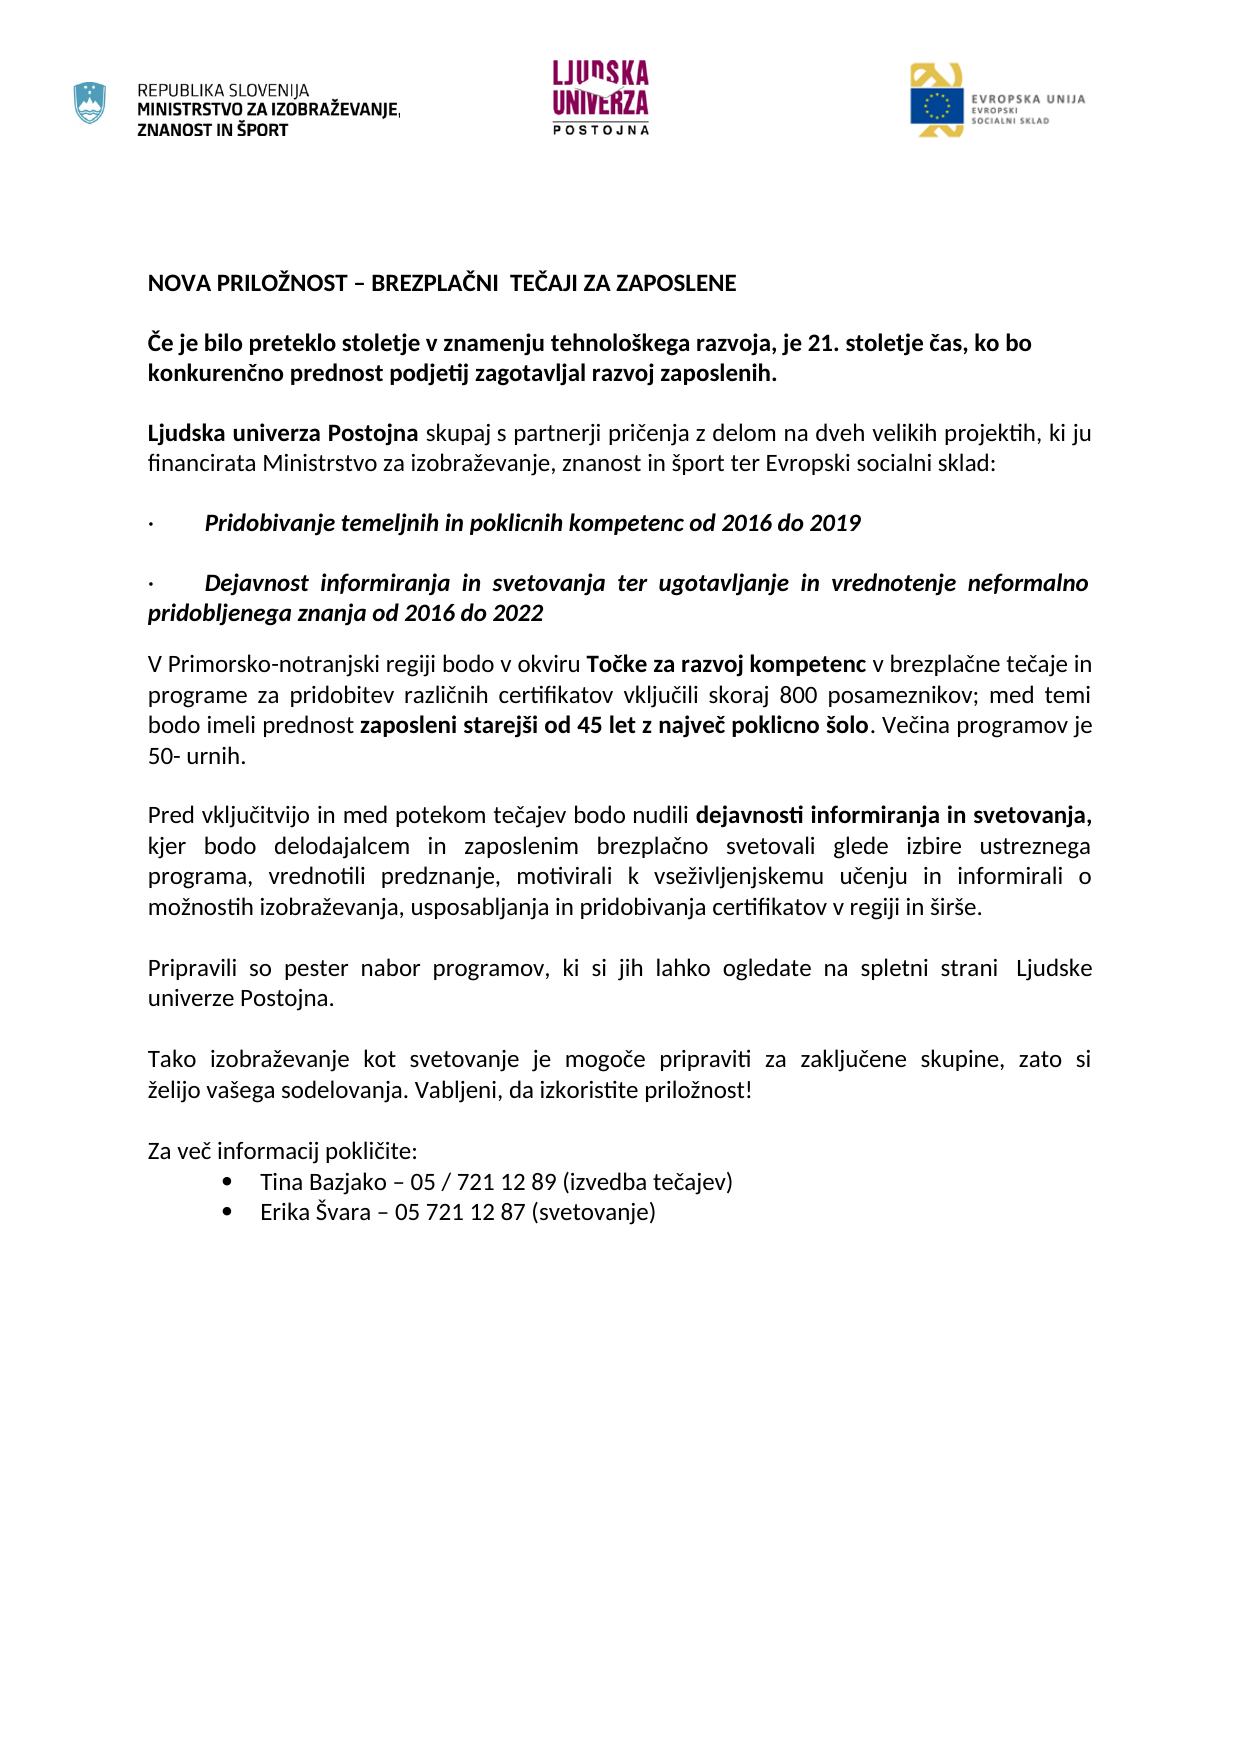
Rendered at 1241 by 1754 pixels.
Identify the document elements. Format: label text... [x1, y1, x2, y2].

subtitle NOVA PRILOŽNOST – BREZPLAČNI TEČAJI ZA ZAPOSLENE [148, 267, 1093, 297]
text Za več informacij pokličite: [148, 1135, 1093, 1166]
text V Primorsko-notranjski regiji bodo v okviru Točke za razvoj kompetenc v brezplačne tečaje in programe za pridobitev različnih certifikatov vključili skoraj 800 posameznikov; med temi bodo imeli prednost zaposleni starejši od 45 let z največ poklicno šolo. Večina programov je 50- urnih. [148, 649, 1093, 771]
text Če je bilo preteklo stoletje v znamenju tehnološkega razvoja, je 21. stoletje čas, ko bo konkurenčno prednost podjetij zagotavljal razvoj zaposlenih. [148, 327, 1093, 388]
list Tina Bazjako – 05 / 721 12 89 (izvedba tečajev) [223, 1166, 1093, 1196]
list Erika Švara – 05 721 12 87 (svetovanje) [223, 1196, 1093, 1227]
text Pred vključitvijo in med potekom tečajev bodo nudili dejavnosti informiranja in svetovanja, kjer bodo delodajalcem in zaposlenim brezplačno svetovali glede izbire ustreznega programa, vrednotili predznanje, motivirali k vseživljenjskemu učenju in informirali o možnostih izobraževanja, usposabljanja in pridobivanja certifikatov v regiji in širše. [148, 799, 1093, 922]
text Tako izobraževanje kot svetovanje je mogoče pripraviti za zaključene skupine, zato si želijo vašega sodelovanja. Vabljeni, da izkoristite priložnost! [148, 1044, 1093, 1105]
picture [901, 55, 1093, 142]
picture [551, 60, 648, 135]
text · Dejavnost informiranja in svetovanja ter ugotavljanje in vrednotenje neformalno pridobljenega znanja od 2016 do 2022 [148, 567, 1093, 628]
text Ljudska univerza Postojna skupaj s partnerji pričenja z delom na dveh velikih projektih, ki ju financirata Ministrstvo za izobraževanje, znanost in šport ter Evropski socialni sklad: [148, 417, 1093, 478]
text Pripravili so pester nabor programov, ki si jih lahko ogledate na spletni strani Ljudske univerze Postojna. [148, 952, 1093, 1013]
picture [73, 82, 400, 136]
text · Pridobivanje temeljnih in poklicnih kompetenc od 2016 do 2019 [148, 507, 1093, 538]
